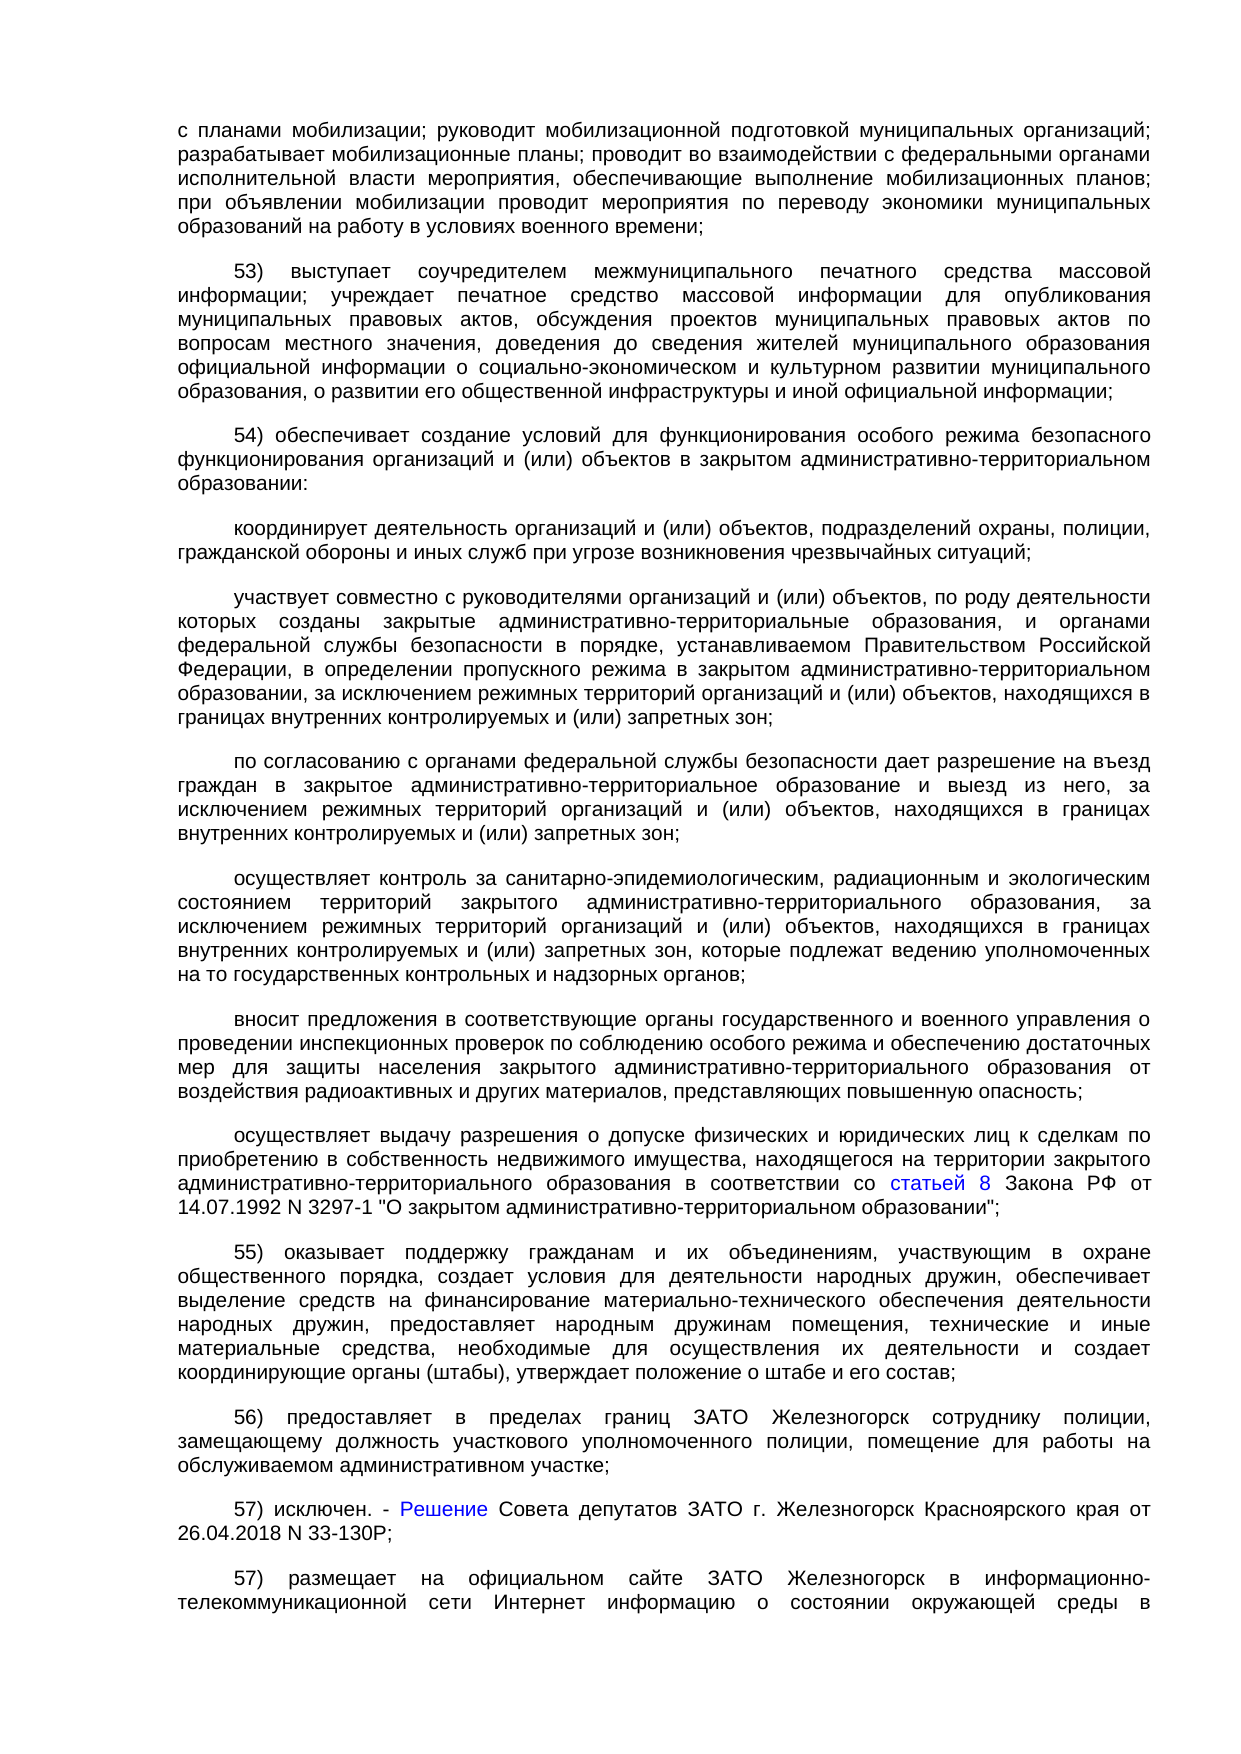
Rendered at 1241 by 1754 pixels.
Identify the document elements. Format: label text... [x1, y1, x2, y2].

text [177, 118, 1152, 238]
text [177, 1566, 1152, 1614]
text по согласованию с органами федеральной службы безопасности дает разрешение на въезд граждан в закрытое административно-территориальное образование и выезд из него, за исключением режимных территорий организаций и (или) объектов, находящихся в границах внутренних контролируемых и (или) запретных зон; [177, 749, 1152, 845]
text вносит предложения в соответствующие органы государственного и военного управления о проведении инспекционных проверок по соблюдению особого режима и обеспечению достаточных мер для защиты населения закрытого административно-территориального образования от воздействия радиоактивных и других материалов, представляющих повышенную опасность; [177, 1007, 1152, 1102]
text координирует деятельность организаций и (или) объектов, подразделений охраны, полиции, гражданской обороны и иных служб при угрозе возникновения чрезвычайных ситуаций; [177, 516, 1152, 564]
text 55) оказывает поддержку гражданам и их объединениям, участвующим в охране общественного порядка, создает условия для деятельности народных дружин, обеспечивает выделение средств на финансирование материально-технического обеспечения деятельности народных дружин, предоставляет народным дружинам помещения, технические и иные материальные средства, необходимые для осуществления их деятельности и создает координирующие органы (штабы), утверждает положение о штабе и его состав; [177, 1240, 1152, 1384]
text осуществляет контроль за санитарно-эпидемиологическим, радиационным и экологическим состоянием территорий закрытого административно-территориального образования, за исключением режимных территорий организаций и (или) объектов, находящихся в границах внутренних контролируемых и (или) запретных зон, которые подлежат ведению уполномоченных на то государственных контрольных и надзорных органов; [177, 866, 1152, 986]
text 57) исключен. - Решение Совета депутатов ЗАТО г. Железногорск Красноярского края от 26.04.2018 N 33-130Р; [177, 1497, 1152, 1545]
text 56) предоставляет в пределах границ ЗАТО Железногорск сотруднику полиции, замещающему должность участкового уполномоченного полиции, помещение для работы на обслуживаемом административном участке; [177, 1404, 1152, 1476]
text осуществляет выдачу разрешения о допуске физических и юридических лиц к сделкам по приобретению в собственность недвижимого имущества, находящегося на территории закрытого административно-территориального образования в соответствии со статьей 8 Закона РФ от 14.07.1992 N 3297-1 "О закрытом административно-территориальном образовании"; [177, 1123, 1152, 1219]
text 54) обеспечивает создание условий для функционирования особого режима безопасного функционирования организаций и (или) объектов в закрытом административно-территориальном образовании: [177, 423, 1152, 495]
text участвует совместно с руководителями организаций и (или) объектов, по роду деятельности которых созданы закрытые административно-территориальные образования, и органами федеральной службы безопасности в порядке, устанавливаемом Правительством Российской Федерации, в определении пропускного режима в закрытом административно-территориальном образовании, за исключением режимных территорий организаций и (или) объектов, находящихся в границах внутренних контролируемых и (или) запретных зон; [177, 585, 1152, 728]
text 53) выступает соучредителем межмуниципального печатного средства массовой информации; учреждает печатное средство массовой информации для опубликования муниципальных правовых актов, обсуждения проектов муниципальных правовых актов по вопросам местного значения, доведения до сведения жителей муниципального образования официальной информации о социально-экономическом и культурном развитии муниципального образования, о развитии его общественной инфраструктуры и иной официальной информации; [177, 259, 1152, 402]
